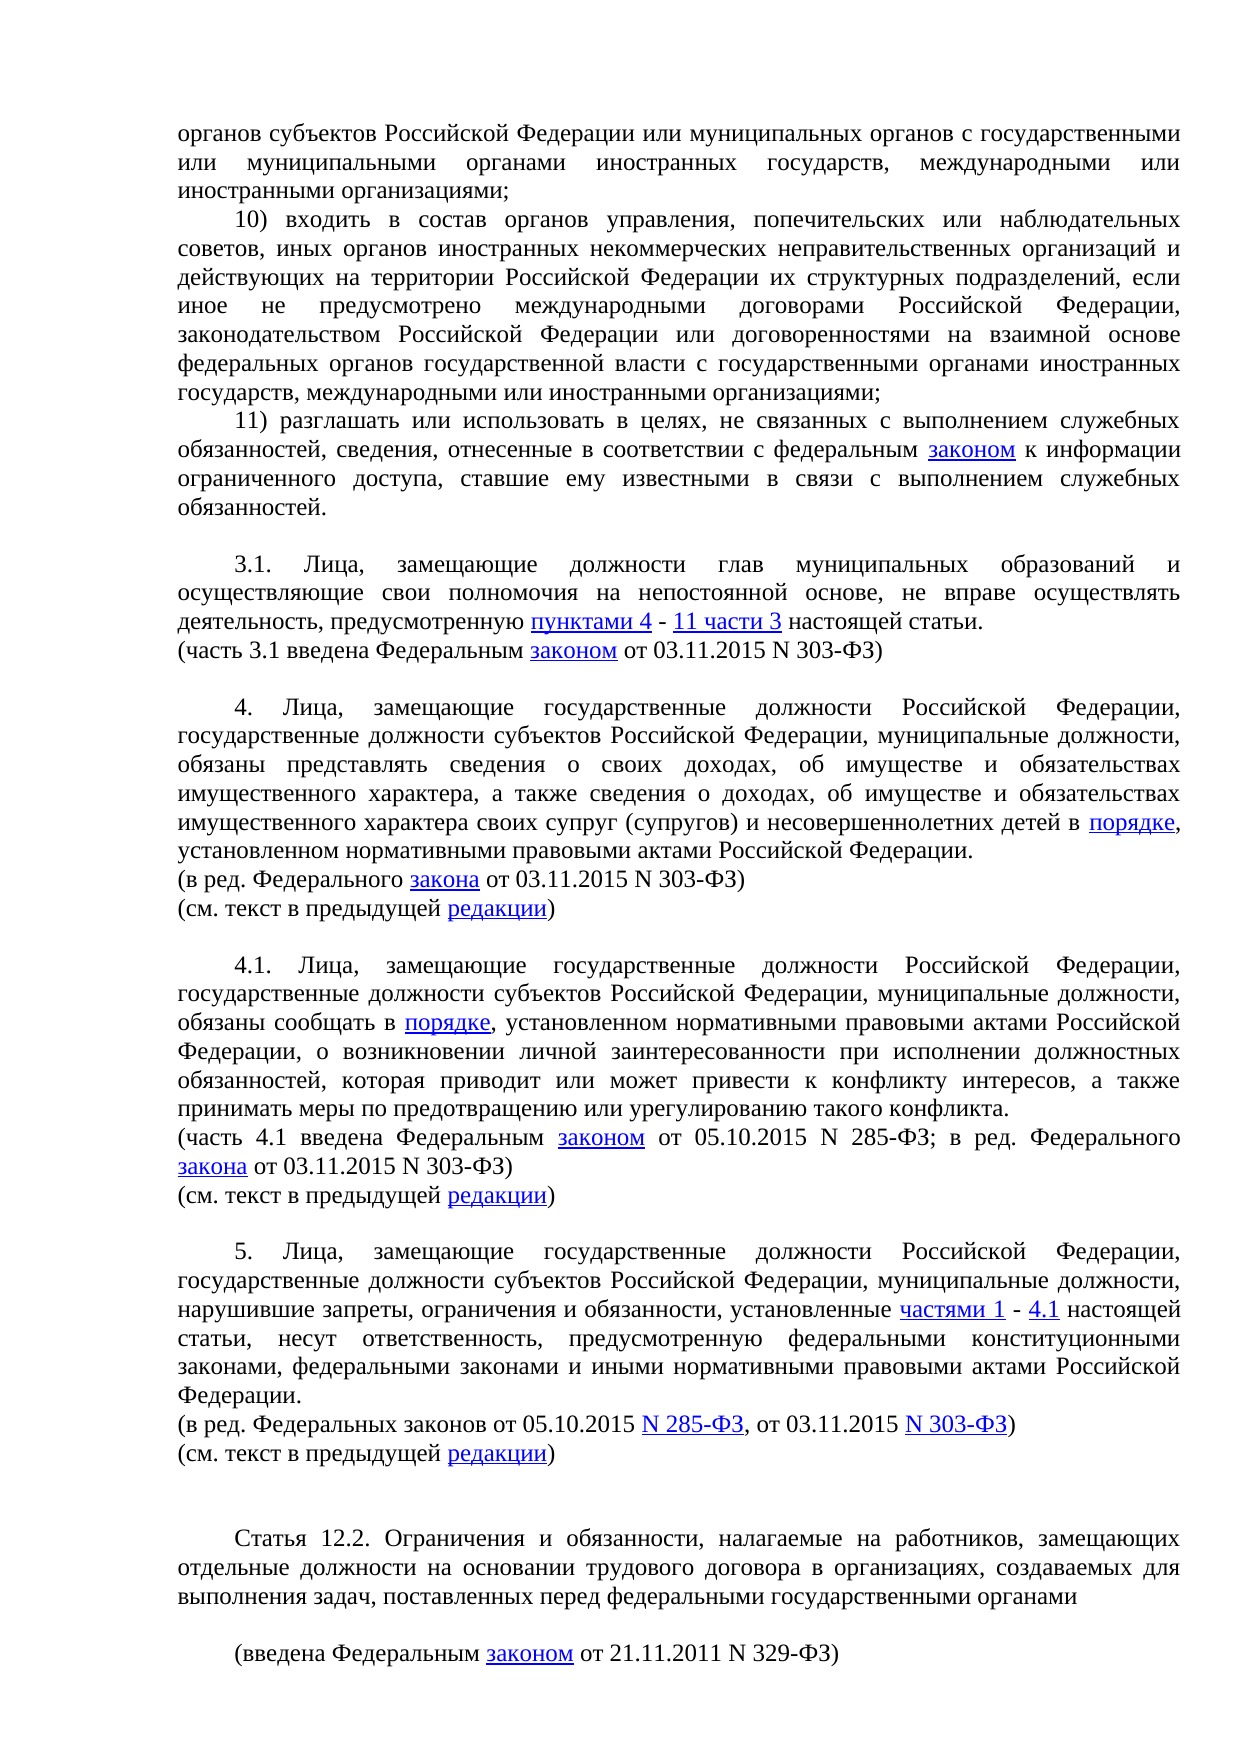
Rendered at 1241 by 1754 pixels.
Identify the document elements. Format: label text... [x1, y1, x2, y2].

text (см. текст в предыдущей редакции) [177, 1180, 1181, 1208]
text 10) входить в состав органов управления, попечительских или наблюдательных советов, иных органов иностранных некоммерческих неправительственных организаций и действующих на территории Российской Федерации их структурных подразделений, если иное не предусмотрено международными договорами Российской Федерации, законодательством Российской Федерации или договоренностями на взаимной основе федеральных органов государственной власти с государственными органами иностранных государств, международными или иностранными организациями; [177, 204, 1181, 406]
text 4. Лица, замещающие государственные должности Российской Федерации, государственные должности субъектов Российской Федерации, муниципальные должности, обязаны представлять сведения о своих доходах, об имуществе и обязательствах имущественного характера, а также сведения о доходах, об имуществе и обязательствах имущественного характера своих супруг (супругов) и несовершеннолетних детей в порядке, установленном нормативными правовыми актами Российской Федерации. [177, 692, 1181, 864]
text (в ред. Федерального закона от 03.11.2015 N 303-ФЗ) [177, 864, 1181, 893]
text (в ред. Федеральных законов от 05.10.2015 N 285-ФЗ, от 03.11.2015 N 303-ФЗ) [177, 1409, 1181, 1438]
text 11) разглашать или использовать в целях, не связанных с выполнением служебных обязанностей, сведения, отнесенные в соответствии с федеральным законом к информации ограниченного доступа, ставшие ему известными в связи с выполнением служебных обязанностей. [177, 406, 1181, 521]
text (часть 3.1 введена Федеральным законом от 03.11.2015 N 303-ФЗ) [177, 635, 1181, 664]
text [177, 118, 1181, 204]
text Статья 12.2. Ограничения и обязанности, налагаемые на работников, замещающих отдельные должности на основании трудового договора в организациях, создаваемых для выполнения задач, поставленных перед федеральными государственными органами [177, 1523, 1181, 1609]
text 3.1. Лица, замещающие должности глав муниципальных образований и осуществляющие свои полномочия на непостоянной основе, не вправе осуществлять деятельность, предусмотренную пунктами 4 - 11 части 3 настоящей статьи. [177, 549, 1181, 635]
text (часть 4.1 введена Федеральным законом от 05.10.2015 N 285-ФЗ; в ред. Федерального закона от 03.11.2015 N 303-ФЗ) [177, 1122, 1181, 1180]
text (см. текст в предыдущей редакции) [177, 1438, 1181, 1466]
text (введена Федеральным законом от 21.11.2011 N 329-ФЗ) [177, 1638, 1181, 1667]
text 5. Лица, замещающие государственные должности Российской Федерации, государственные должности субъектов Российской Федерации, муниципальные должности, нарушившие запреты, ограничения и обязанности, установленные частями 1 - 4.1 настоящей статьи, несут ответственность, предусмотренную федеральными конституционными законами, федеральными законами и иными нормативными правовыми актами Российской Федерации. [177, 1236, 1181, 1409]
text 4.1. Лица, замещающие государственные должности Российской Федерации, государственные должности субъектов Российской Федерации, муниципальные должности, обязаны сообщать в порядке, установленном нормативными правовыми актами Российской Федерации, о возникновении личной заинтересованности при исполнении должностных обязанностей, которая приводит или может привести к конфликту интересов, а также принимать меры по предотвращению или урегулированию такого конфликта. [177, 950, 1181, 1122]
text (см. текст в предыдущей редакции) [177, 893, 1181, 922]
